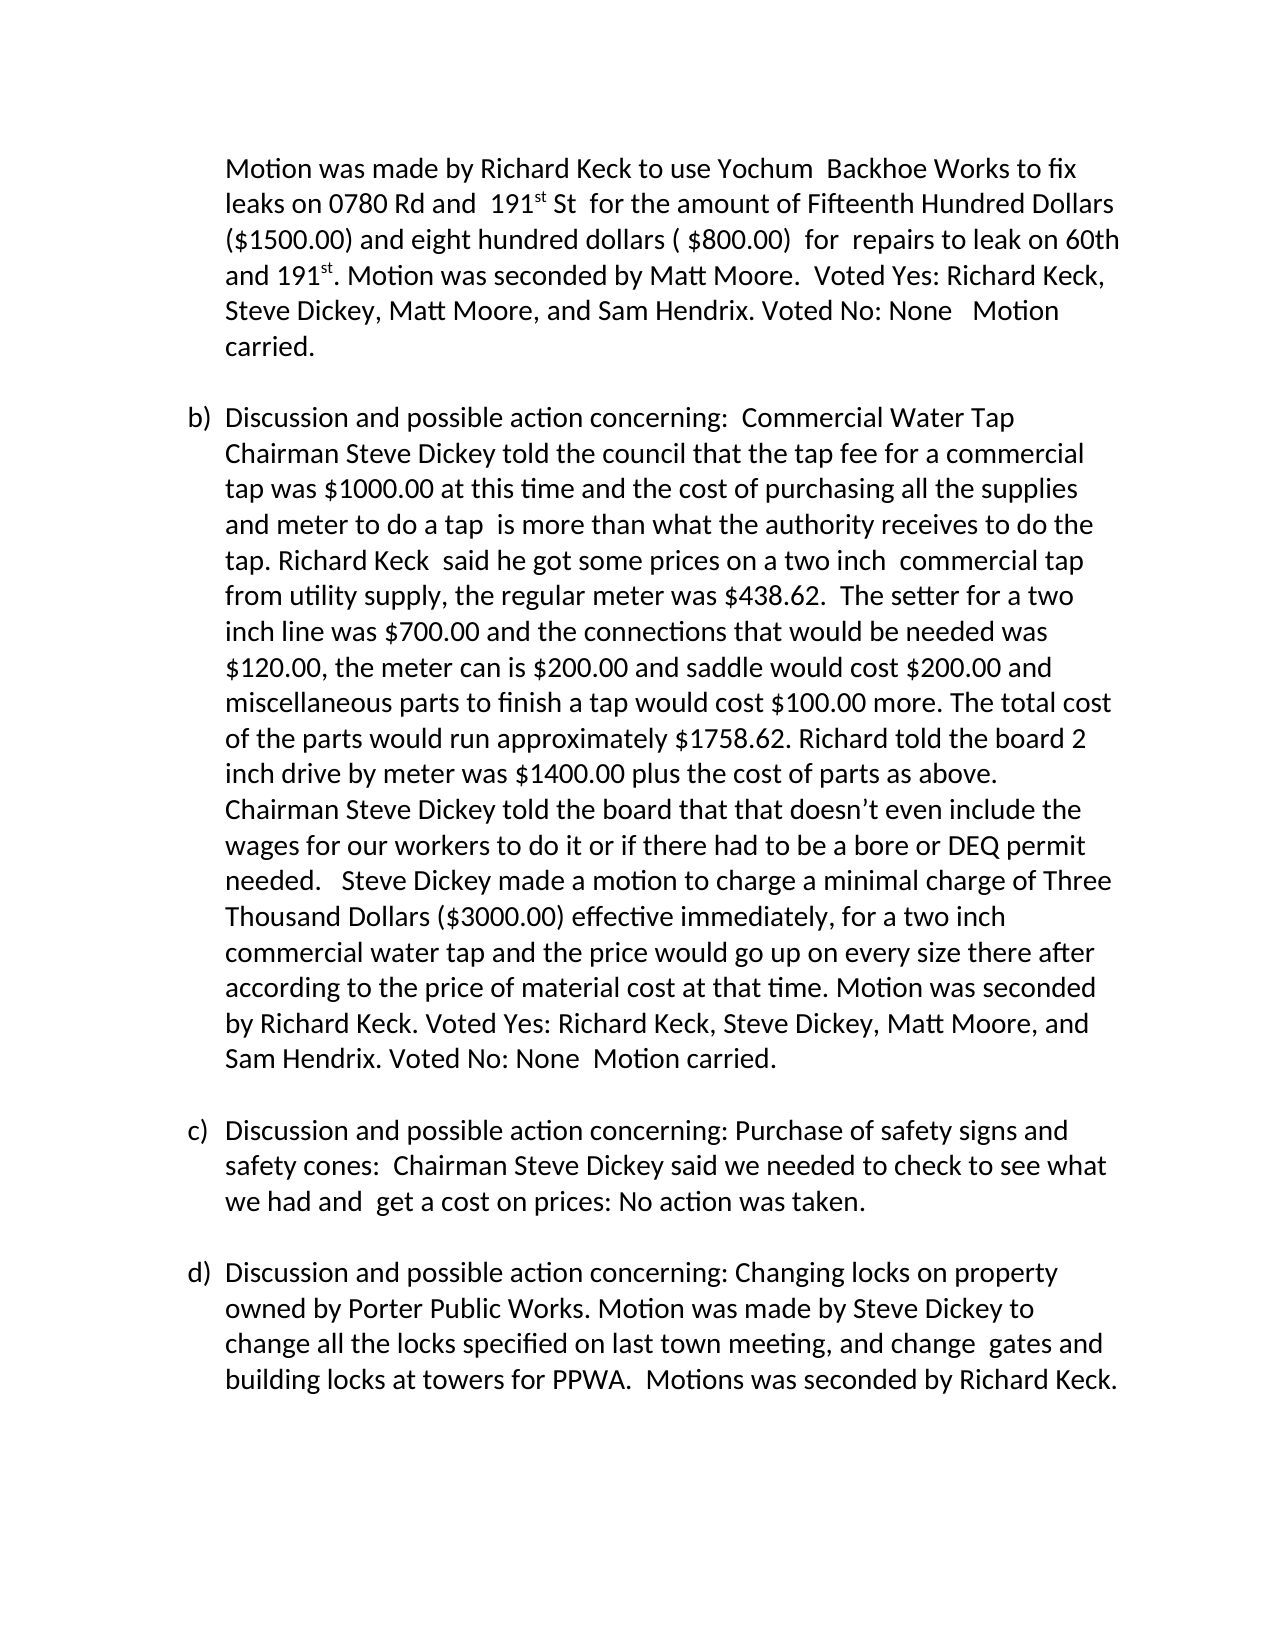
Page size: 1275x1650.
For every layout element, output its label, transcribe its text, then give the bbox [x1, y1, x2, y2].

list Motion was made by Richard Keck to use Yochum Backhoe Works to fix leaks on 0780 Rd and 191st St for the amount of Fifteenth Hundred Dollars ($1500.00) and eight hundred dollars ( $800.00) for repairs to leak on 60th and 191st. Motion was seconded by Matt Moore. Voted Yes: Richard Keck, Steve Dickey, Matt Moore, and Sam Hendrix. Voted No: None Motion carried. [225, 150, 1125, 364]
list Discussion and possible action concerning: Commercial Water Tap Chairman Steve Dickey told the council that the tap fee for a commercial tap was $1000.00 at this time and the cost of purchasing all the supplies and meter to do a tap is more than what the authority receives to do the tap. Richard Keck said he got some prices on a two inch commercial tap from utility supply, the regular meter was $438.62. The setter for a two inch line was $700.00 and the connections that would be needed was $120.00, the meter can is $200.00 and saddle would cost $200.00 and miscellaneous parts to finish a tap would cost $100.00 more. The total cost of the parts would run approximately $1758.62. Richard told the board 2 inch drive by meter was $1400.00 plus the cost of parts as above. Chairman Steve Dickey told the board that that doesn’t even include the wages for our workers to do it or if there had to be a bore or DEQ permit needed. Steve Dickey made a motion to charge a minimal charge of Three Thousand Dollars ($3000.00) effective immediately, for a two inch commercial water tap and the price would go up on every size there after according to the price of material cost at that time. Motion was seconded by Richard Keck. Voted Yes: Richard Keck, Steve Dickey, Matt Moore, and Sam Hendrix. Voted No: None Motion carried. [187, 399, 1125, 1076]
list Discussion and possible action concerning: Changing locks on property owned by Porter Public Works. Motion was made by Steve Dickey to change all the locks specified on last town meeting, and change gates and building locks at towers for PPWA. Motions was seconded by Richard Keck. [187, 1254, 1125, 1397]
list Discussion and possible action concerning: Purchase of safety signs and safety cones: Chairman Steve Dickey said we needed to check to see what we had and get a cost on prices: No action was taken. [187, 1112, 1125, 1219]
